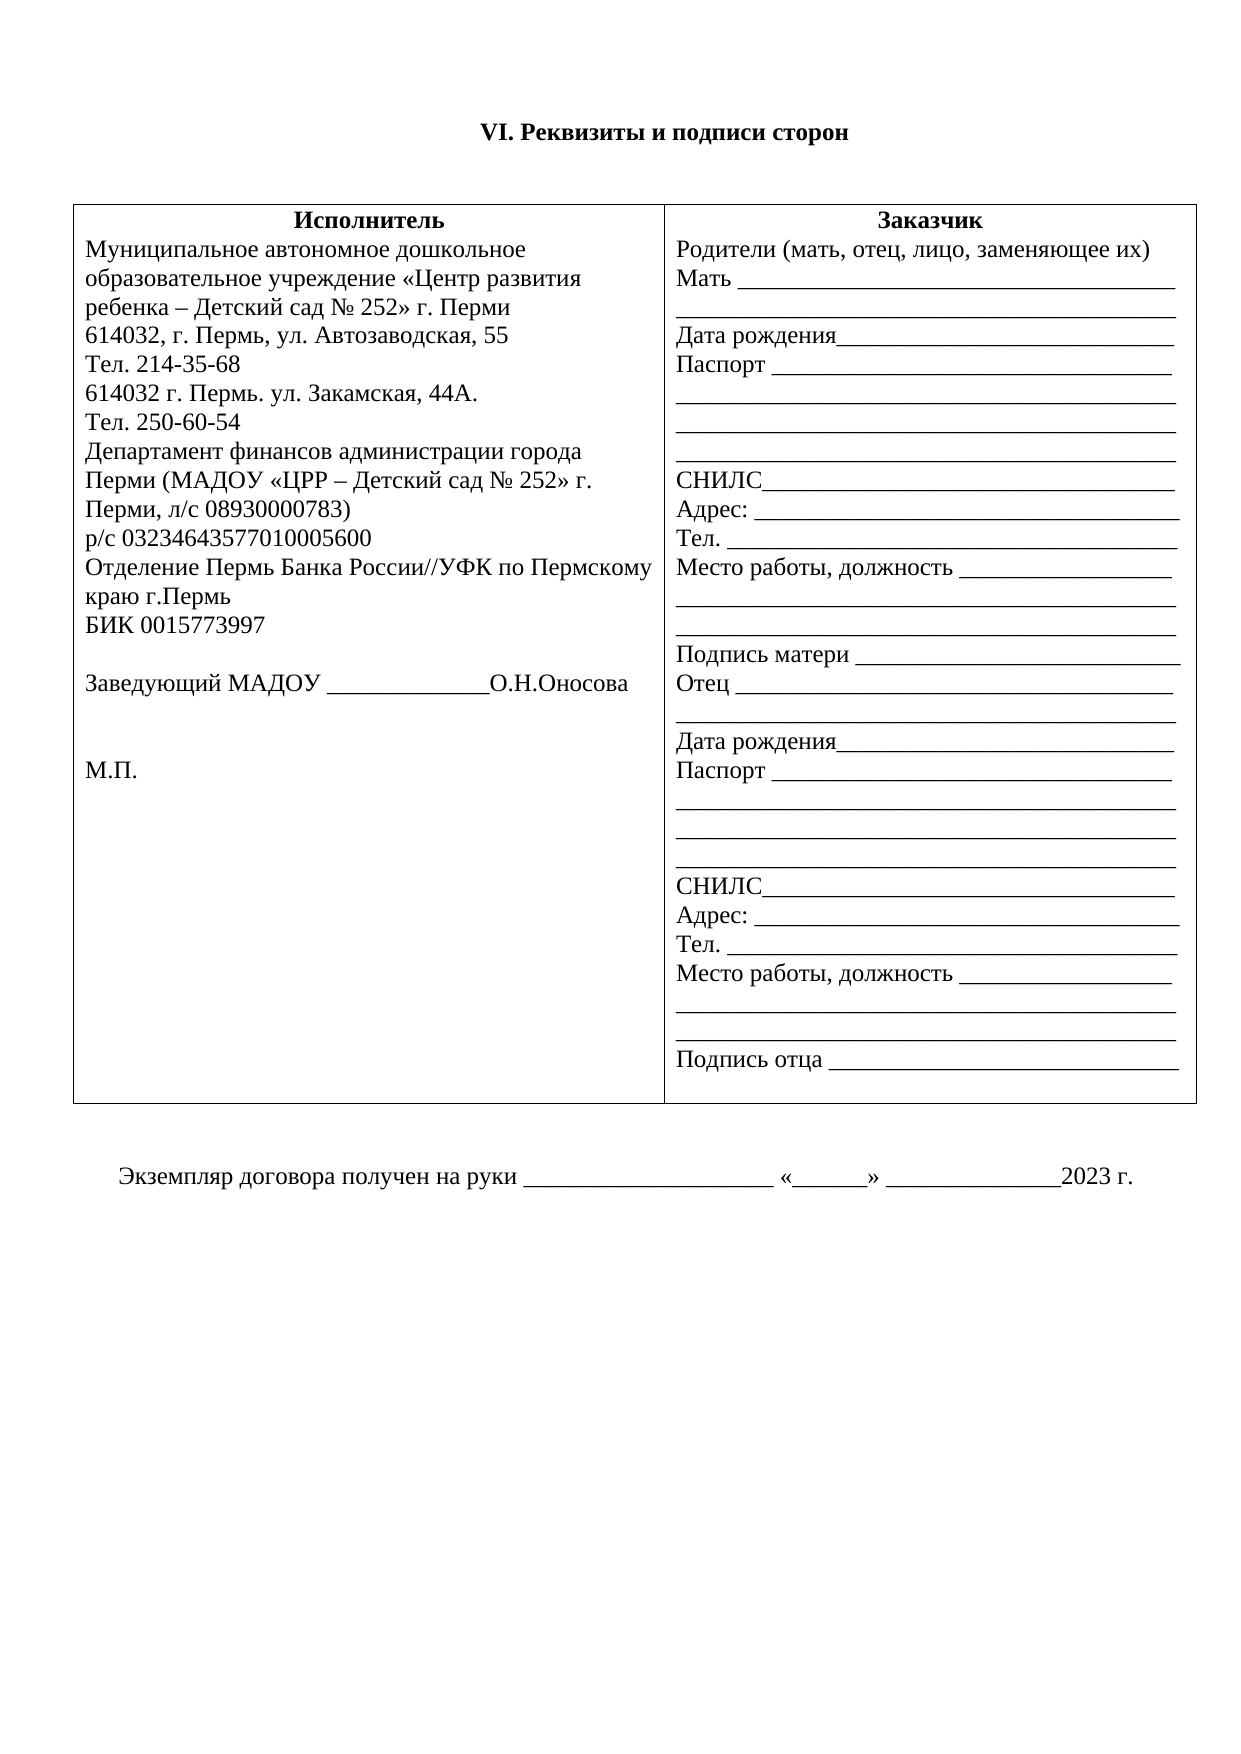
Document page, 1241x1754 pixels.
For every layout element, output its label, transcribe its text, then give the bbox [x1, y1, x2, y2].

table_header Заказчик Родители (мать, отец, лицо, заменяющее их) Мать ___________________________________ ________________________________________ Дата рождения___________________________ Паспорт ________________________________ ________________________________________ ________________________________________ ________________________________________ СНИЛС_________________________________ Адрес: __________________________________ Тел. ____________________________________ Место работы, должность _________________ ________________________________________ ________________________________________ Подпись матери __________________________ Отец ___________________________________ ________________________________________ Дата рождения___________________________ Паспорт ________________________________ ________________________________________ ________________________________________ ________________________________________ СНИЛС_________________________________ Адрес: __________________________________ Тел. ____________________________________ Место работы, должность _________________ ________________________________________ ________________________________________ Подпись отца ____________________________ [665, 205, 1196, 1103]
text Экземпляр договора получен на руки ____________________ «______» ______________2023 г. [118, 1162, 1151, 1191]
text VI. Реквизиты и подписи сторон [118, 117, 1151, 146]
table_header Исполнитель Муниципальное автономное дошкольное образовательное учреждение «Центр развития ребенка – Детский сад № 252» г. Перми 614032, г. Пермь, ул. Автозаводская, 55 Тел. 214-35-68 614032 г. Пермь. ул. Закамская, 44А. Тел. 250-60-54 Департамент финансов администрации города Перми (МАДОУ «ЦРР – Детский сад № 252» г. Перми, л/с 08930000783) р/с 03234643577010005600 Отделение Пермь Банка России//УФК по Пермскому краю г.Пермь БИК 0015773997 Заведующий МАДОУ _____________О.Н.Оносова М.П. [74, 205, 664, 1103]
